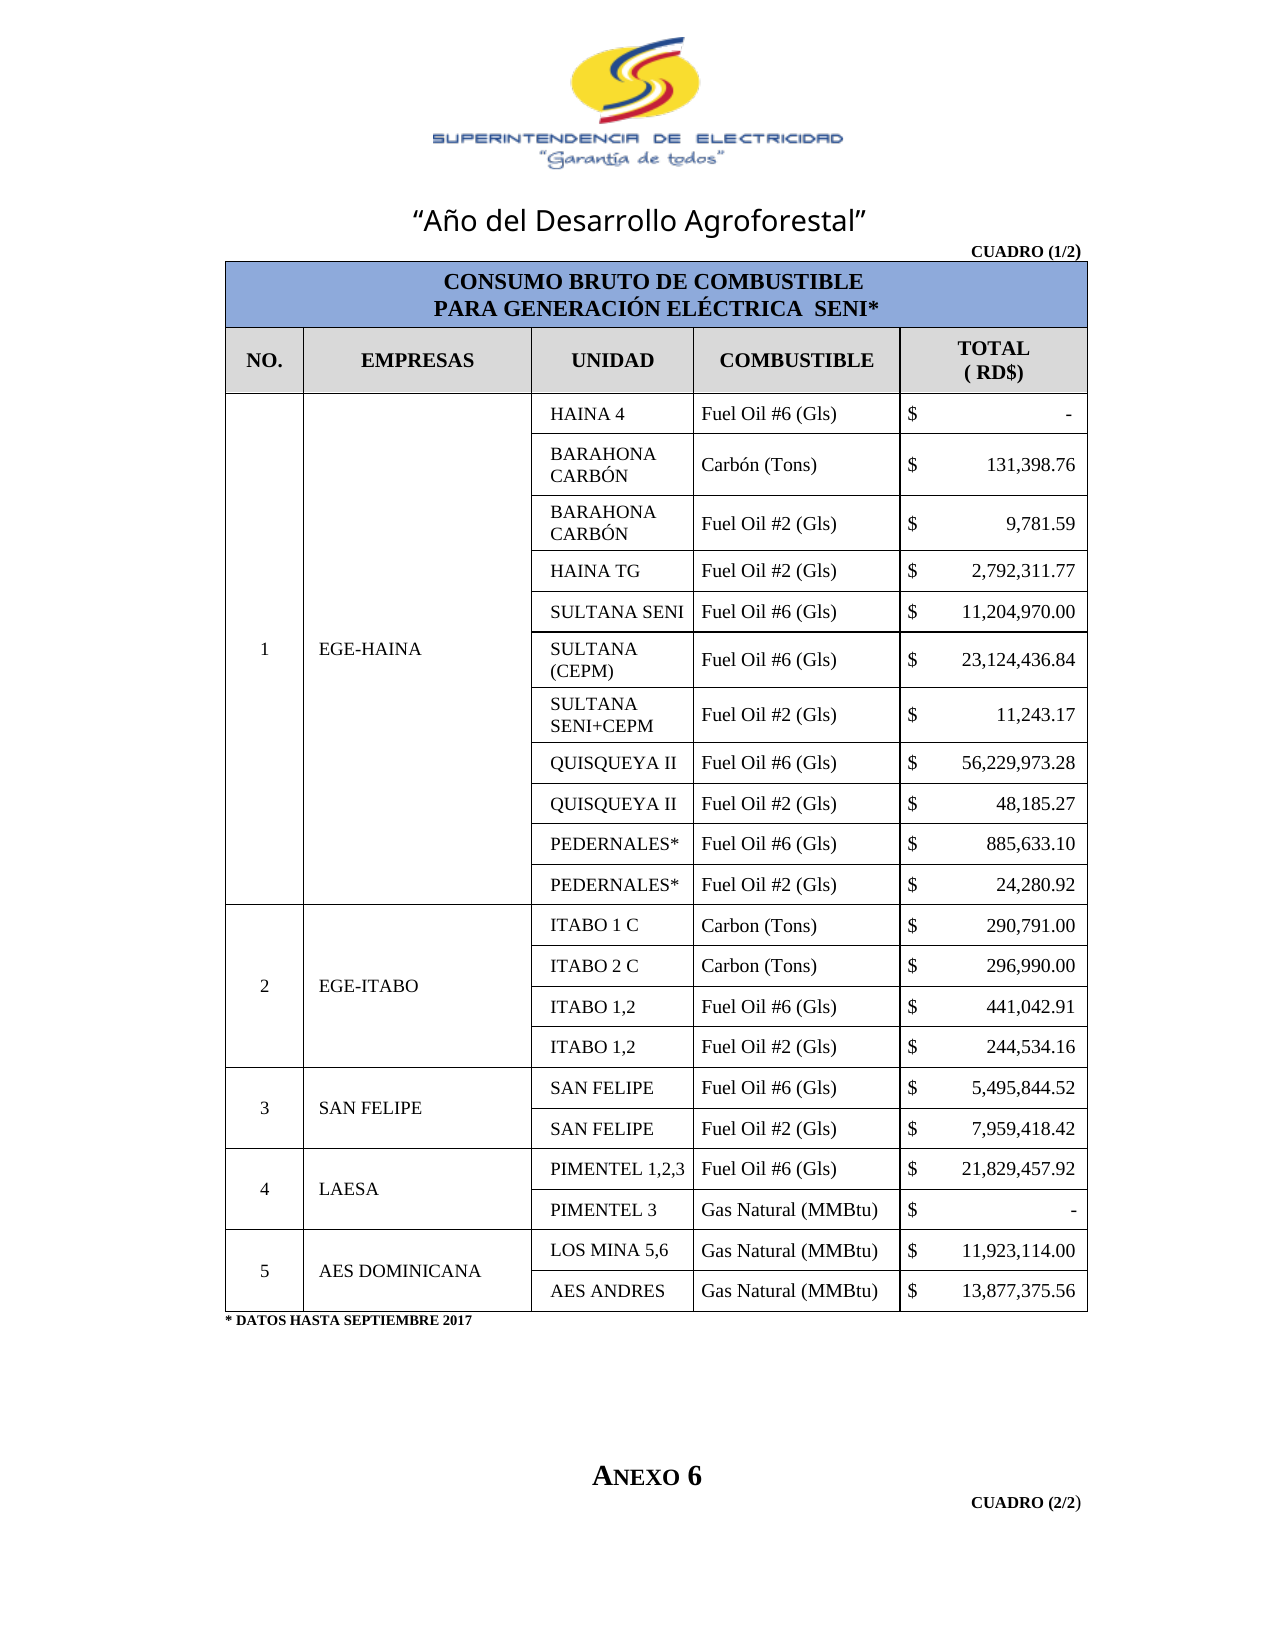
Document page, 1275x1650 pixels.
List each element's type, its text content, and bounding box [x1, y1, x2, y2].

table_cell AES DOMINICANA [304, 1230, 531, 1311]
table_cell $ 2,792,311.77 [901, 551, 1087, 591]
table_cell $ 131,398.76 [901, 434, 1087, 495]
table_cell ITABO 1 C [532, 905, 693, 945]
table_cell $ 23,124,436.84 [901, 633, 1087, 687]
table_cell LAESA [304, 1149, 531, 1229]
table_cell $ 244,534.16 [901, 1027, 1087, 1067]
table_cell EGE-ITABO [304, 905, 531, 1067]
table_cell Fuel Oil #2 (Gls) [694, 1027, 899, 1067]
table_cell $ 441,042.91 [901, 987, 1087, 1026]
table_cell $ 48,185.27 [901, 784, 1087, 823]
table_cell PEDERNALES* [532, 824, 693, 864]
table_cell Gas Natural (MMBtu) [694, 1190, 899, 1229]
table_cell Carbon (Tons) [694, 905, 899, 945]
table_cell $ 296,990.00 [901, 946, 1087, 986]
table_cell $ 290,791.00 [901, 905, 1087, 945]
table_cell SAN FELIPE [532, 1068, 693, 1107]
table_cell Fuel Oil #2 (Gls) [694, 551, 899, 591]
table_cell PIMENTEL 3 [532, 1190, 693, 1229]
table_cell HAINA 4 [532, 394, 693, 433]
table_header CONSUMO BRUTO DE COMBUSTIBLE PARA GENERACIÓN ELÉCTRICA SENI* [226, 262, 1087, 327]
table_cell BARAHONA CARBÓN [532, 496, 693, 550]
table_cell UNIDAD [532, 328, 693, 392]
table_cell Carbon (Tons) [694, 946, 899, 986]
table_cell Fuel Oil #6 (Gls) [694, 592, 899, 631]
table_cell PEDERNALES* [532, 865, 693, 904]
table_cell 2 [226, 905, 303, 1067]
table_cell Fuel Oil #2 (Gls) [694, 496, 899, 550]
table_cell 4 [226, 1149, 303, 1229]
table_cell 5 [226, 1230, 303, 1311]
table_cell 3 [226, 1068, 303, 1148]
table_cell EMPRESAS [304, 328, 531, 392]
table_cell Fuel Oil #6 (Gls) [694, 633, 899, 687]
table_cell $ 11,204,970.00 [901, 592, 1087, 631]
table_cell $ 13,877,375.56 [901, 1271, 1087, 1311]
table_cell TOTAL ( RD$) [901, 328, 1087, 392]
text CUADRO (1/2) [962, 240, 1087, 261]
table_cell AES ANDRES [532, 1271, 693, 1311]
table_cell $ 7,959,418.42 [901, 1109, 1087, 1148]
table_cell $ 9,781.59 [901, 496, 1087, 550]
table_cell BARAHONA CARBÓN [532, 434, 693, 495]
table_cell QUISQUEYA II [532, 784, 693, 823]
table_cell Fuel Oil #6 (Gls) [694, 824, 899, 864]
table_cell ITABO 1,2 [532, 987, 693, 1026]
table_cell Carbón (Tons) [694, 434, 899, 495]
table_cell Fuel Oil #6 (Gls) [694, 743, 899, 782]
table_cell $ 11,243.17 [901, 688, 1087, 742]
table_cell $ 21,829,457.92 [901, 1149, 1087, 1189]
table_cell Fuel Oil #6 (Gls) [694, 394, 899, 433]
table_cell SAN FELIPE [532, 1109, 693, 1148]
table_cell SULTANA SENI [532, 592, 693, 631]
table_cell Fuel Oil #2 (Gls) [694, 688, 899, 742]
table_cell Gas Natural (MMBtu) [694, 1230, 899, 1270]
table_cell $ 885,633.10 [901, 824, 1087, 864]
table_cell QUISQUEYA II [532, 743, 693, 782]
table_cell SULTANA SENI+CEPM [532, 688, 693, 742]
table_cell SULTANA (CEPM) [532, 633, 693, 687]
table_cell ITABO 2 C [532, 946, 693, 986]
table_cell 1 [226, 394, 303, 904]
table_cell SAN FELIPE [304, 1068, 531, 1148]
text * DATOS HASTA SEPTIEMBRE 2017 [225, 1312, 1069, 1328]
table_cell Fuel Oil #2 (Gls) [694, 784, 899, 823]
table_cell Gas Natural (MMBtu) [694, 1271, 899, 1311]
table_cell ITABO 1,2 [532, 1027, 693, 1067]
table_cell Fuel Oil #6 (Gls) [694, 1149, 899, 1189]
table_cell $ - [901, 394, 1087, 433]
table_cell EGE-HAINA [304, 394, 531, 904]
table_cell $ 56,229,973.28 [901, 743, 1087, 782]
table_cell $ - [901, 1190, 1087, 1229]
table_cell Fuel Oil #2 (Gls) [694, 865, 899, 904]
picture [433, 37, 844, 171]
table_cell PIMENTEL 1,2,3 [532, 1149, 693, 1189]
table_cell $ 11,923,114.00 [901, 1230, 1087, 1270]
table_cell COMBUSTIBLE [694, 328, 899, 392]
text CUADRO (2/2) [962, 1491, 1087, 1513]
table_cell Fuel Oil #2 (Gls) [694, 1109, 899, 1148]
table_cell $ 5,495,844.52 [901, 1068, 1087, 1107]
table_cell Fuel Oil #6 (Gls) [694, 987, 899, 1026]
table_cell NO. [226, 328, 303, 392]
table_cell HAINA TG [532, 551, 693, 591]
text Anexo 6 [225, 1458, 1069, 1491]
table_cell Fuel Oil #6 (Gls) [694, 1068, 899, 1107]
table_cell LOS MINA 5,6 [532, 1230, 693, 1270]
table_cell $ 24,280.92 [901, 865, 1087, 904]
